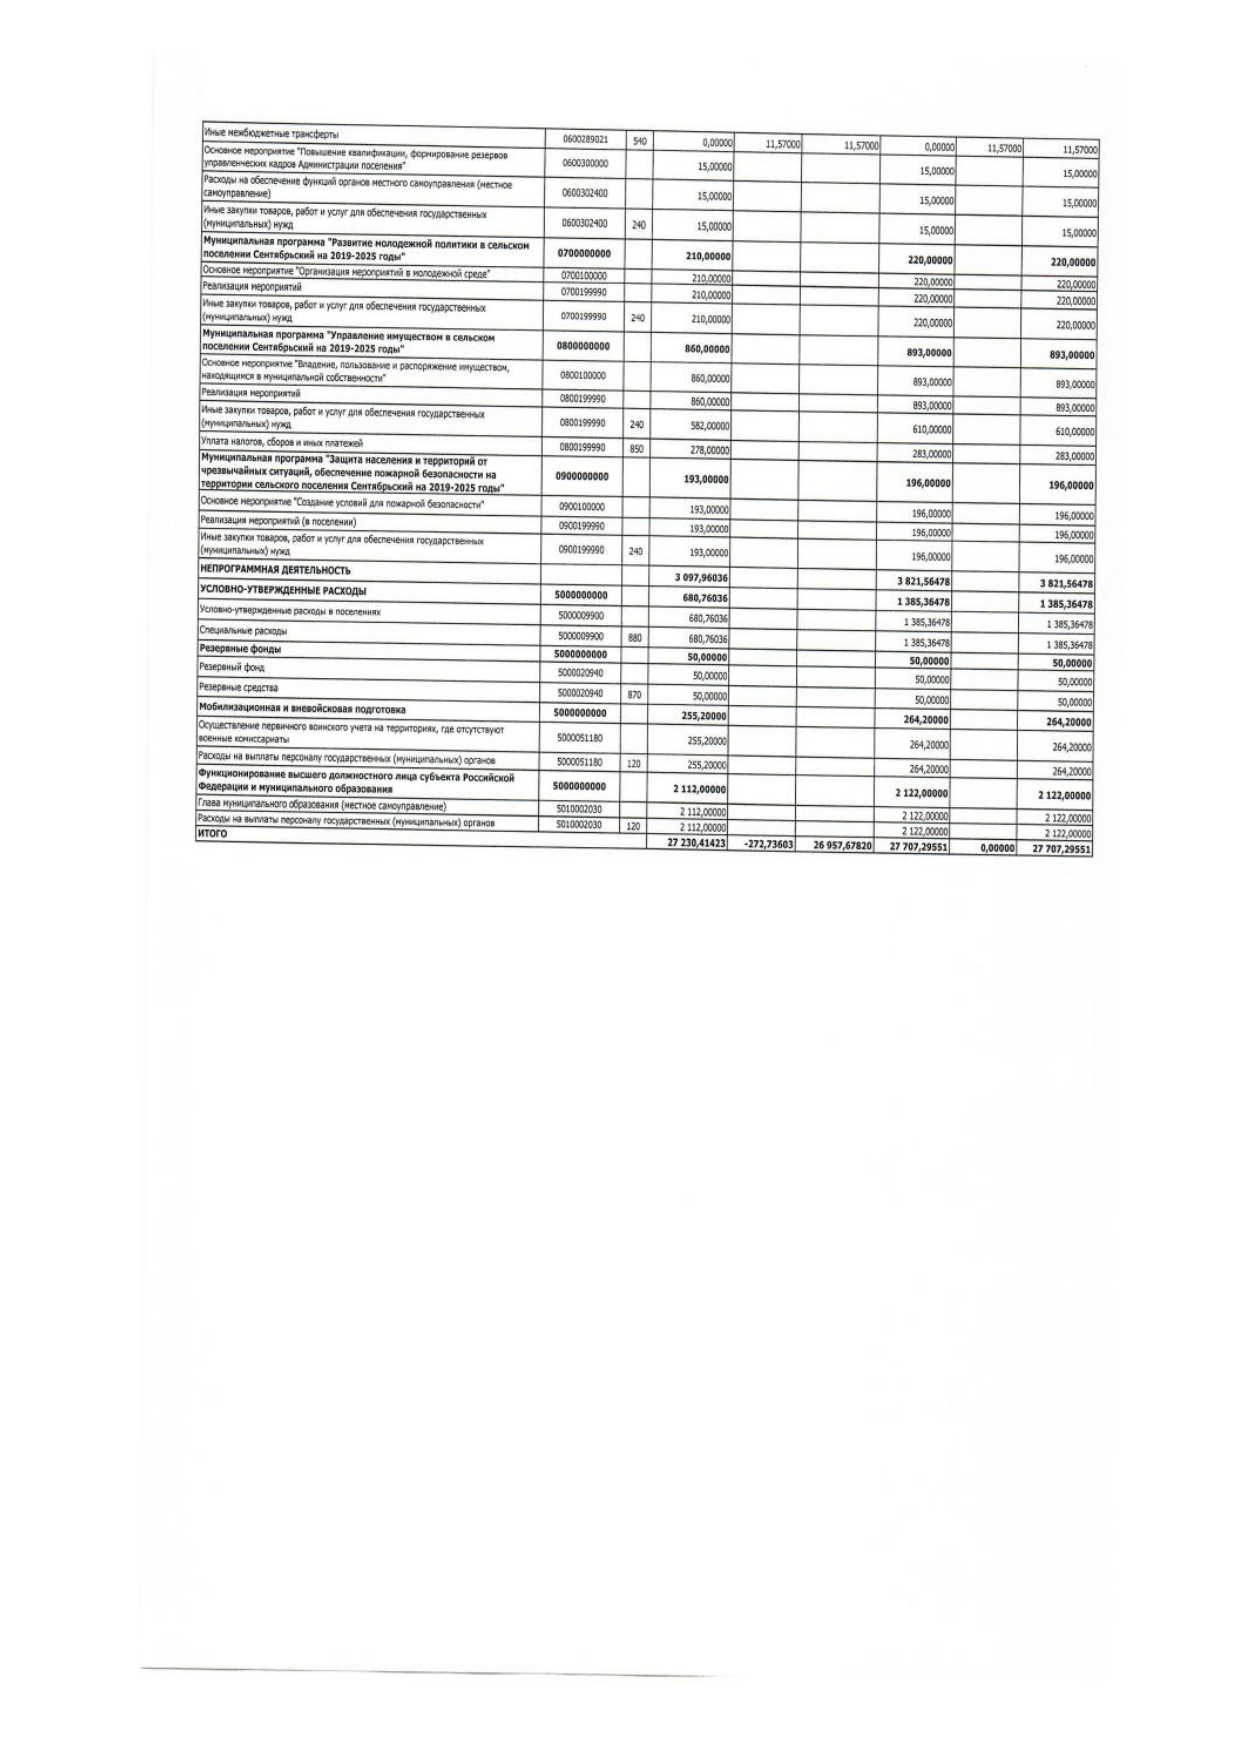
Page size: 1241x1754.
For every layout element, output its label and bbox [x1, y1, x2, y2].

picture [139, 49, 1126, 1683]
